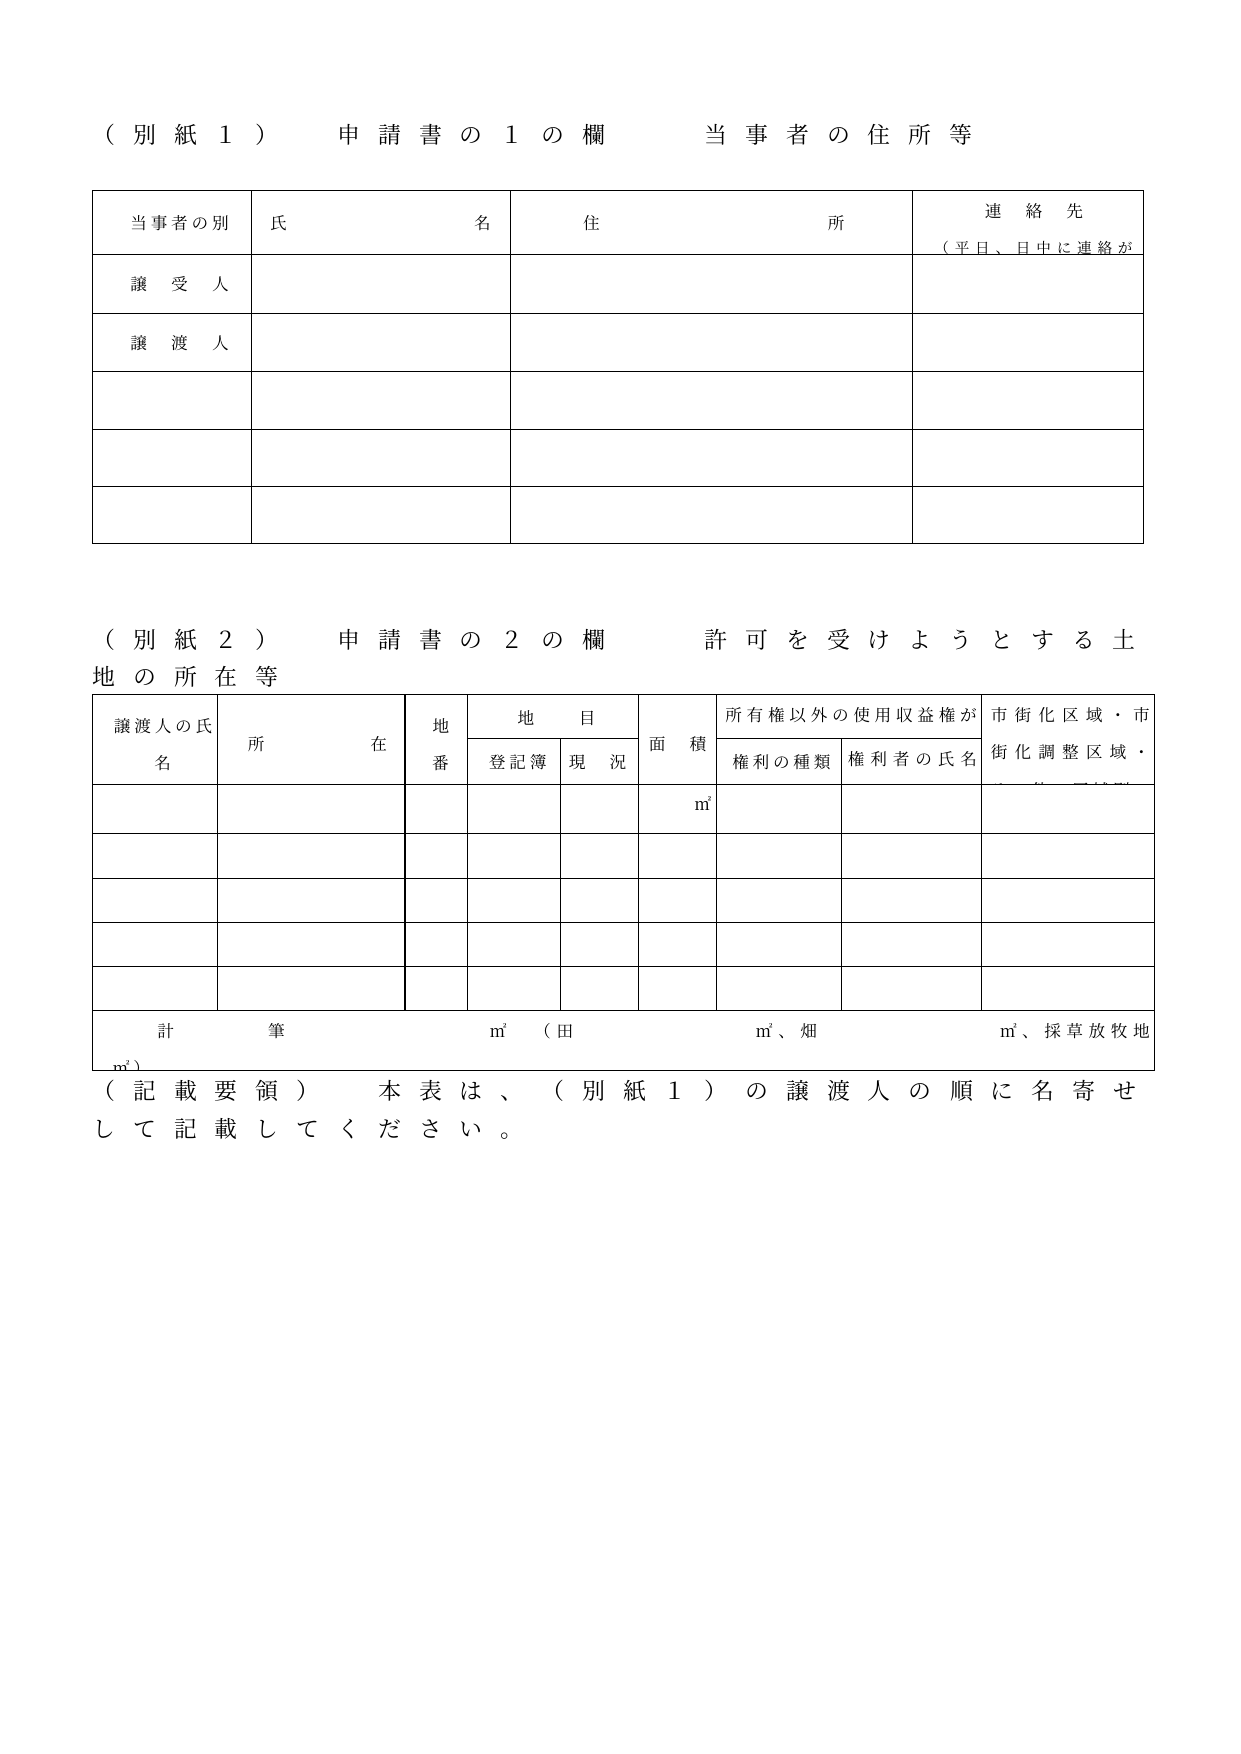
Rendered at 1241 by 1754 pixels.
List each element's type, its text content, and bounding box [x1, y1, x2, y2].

text （別紙２） 申請書の２の欄 許可を受けようとする土地の所在等 [92, 619, 1154, 694]
table_header 当事者の別 [93, 191, 251, 254]
table_cell [717, 967, 841, 1010]
table_cell [93, 785, 217, 832]
table_cell [468, 834, 560, 878]
table_cell [982, 834, 1154, 878]
table_cell [561, 967, 638, 1010]
table_cell [93, 430, 251, 486]
table_cell 譲 受 人 [93, 255, 251, 312]
table_cell [561, 785, 638, 832]
table_cell [218, 834, 404, 878]
table_cell [561, 879, 638, 922]
table_cell [639, 923, 716, 966]
table_header 所 在 [218, 695, 404, 783]
table_cell 計 筆 ㎡ （田 ㎡、畑 ㎡、採草放牧地 ㎡） [93, 1011, 1154, 1070]
table_cell [982, 785, 1154, 832]
table_header 地 目 [468, 695, 638, 738]
table_cell [406, 923, 467, 966]
table_cell [468, 967, 560, 1010]
table_cell [468, 923, 560, 966]
table_cell [252, 430, 510, 486]
table_header 連 絡 先 （平日、日中に連絡が取れる電話番号） [913, 191, 1143, 254]
table_cell [93, 879, 217, 922]
table_cell [913, 430, 1143, 486]
table_cell 登記簿 [468, 739, 560, 783]
table_cell [717, 923, 841, 966]
table_cell [511, 372, 912, 428]
table_cell [511, 314, 912, 371]
table_cell [93, 834, 217, 878]
table_cell 譲 渡 人 [93, 314, 251, 371]
table_cell [717, 834, 841, 878]
table_cell [842, 834, 981, 878]
table_cell 権利者の氏名又は名称 [842, 739, 981, 783]
table_cell [511, 255, 912, 312]
table_cell ㎡ [639, 785, 716, 832]
table_cell [406, 785, 467, 832]
table_cell [982, 879, 1154, 922]
table_cell [639, 879, 716, 922]
table_cell [218, 967, 404, 1010]
table_cell [511, 487, 912, 543]
text （記載要領） 本表は、（別紙１）の譲渡人の順に名寄せして記載してください。 [92, 1071, 1154, 1146]
table_cell [468, 879, 560, 922]
table_cell [913, 314, 1143, 371]
table_cell [639, 834, 716, 878]
table_cell 権利の種類 [717, 739, 841, 783]
table_header 所有権以外の使用収益権が設定されている場合 [717, 695, 981, 738]
table_cell [511, 430, 912, 486]
table_cell [639, 967, 716, 1010]
table_cell [218, 879, 404, 922]
table_cell [842, 923, 981, 966]
table_header 地 番 [406, 695, 467, 783]
table_cell [842, 967, 981, 1010]
table_cell [913, 372, 1143, 428]
table_cell 現 況 [561, 739, 638, 783]
text （別紙１） 申請書の１の欄 当事者の住所等 [92, 115, 1154, 152]
table_cell [468, 785, 560, 832]
table_cell [717, 785, 841, 832]
table_cell [93, 372, 251, 428]
table_header 市街化区域・市街化調整区域・その他の区域別 [982, 695, 1154, 783]
table_cell [252, 255, 510, 312]
table_cell [93, 923, 217, 966]
table_cell [252, 487, 510, 543]
table_cell [252, 372, 510, 428]
table_cell [913, 255, 1143, 312]
table_cell [406, 879, 467, 922]
table_cell [842, 785, 981, 832]
table_cell [561, 923, 638, 966]
table_header 面 積 [639, 695, 716, 783]
table_cell [982, 967, 1154, 1010]
table_cell [218, 785, 404, 832]
table_cell [252, 314, 510, 371]
table_header 氏 名 [252, 191, 510, 254]
table_cell [913, 487, 1143, 543]
table_cell [842, 879, 981, 922]
table_cell [717, 879, 841, 922]
table_cell [561, 834, 638, 878]
table_cell [218, 923, 404, 966]
table_cell [406, 834, 467, 878]
table_header 譲渡人の氏名 [93, 695, 217, 783]
table_cell [406, 967, 467, 1010]
table_cell [93, 487, 251, 543]
table_header 住 所 [511, 191, 912, 254]
table_cell [93, 967, 217, 1010]
table_cell [982, 923, 1154, 966]
